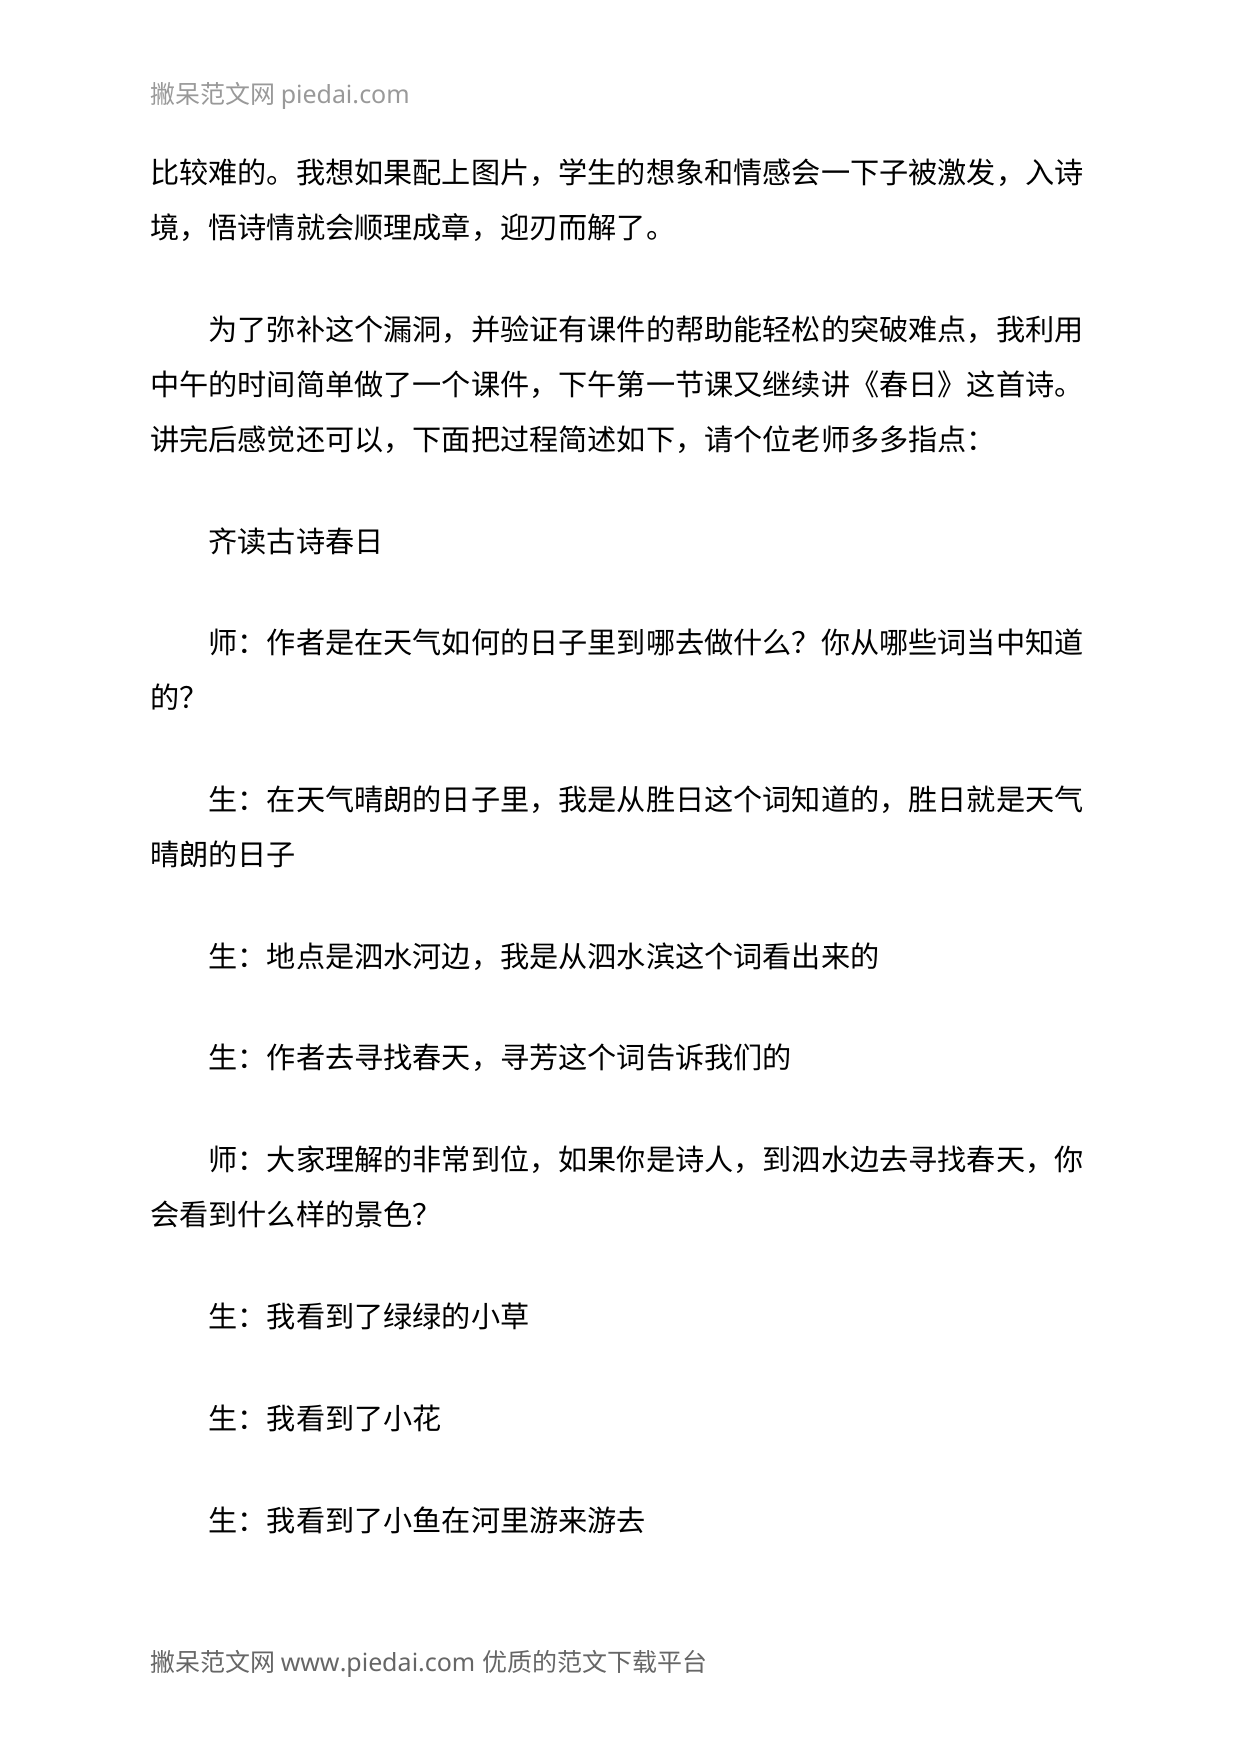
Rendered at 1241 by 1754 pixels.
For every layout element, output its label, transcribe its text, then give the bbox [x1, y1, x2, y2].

text 师：作者是在天气如何的日子里到哪去做什么？你从哪些词当中知道的？ [150, 620, 1090, 717]
text 生：我看到了小花 [150, 1395, 1090, 1438]
text 师：大家理解的非常到位，如果你是诗人，到泗水边去寻找春天，你会看到什么样的景色？ [150, 1137, 1090, 1234]
text 齐读古诗春日 [150, 518, 1090, 561]
text 为了弥补这个漏洞，并验证有课件的帮助能轻松的突破难点，我利用中午的时间简单做了一个课件，下午第一节课又继续讲《春日》这首诗。讲完后感觉还可以，下面把过程简述如下，请个位老师多多指点： [150, 307, 1090, 459]
text 生：作者去寻找春天，寻芳这个词告诉我们的 [150, 1035, 1090, 1077]
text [150, 150, 1090, 247]
text 生：我看到了绿绿的小草 [150, 1293, 1090, 1336]
text 生：地点是泗水河边，我是从泗水滨这个词看出来的 [150, 933, 1090, 976]
text 生：我看到了小鱼在河里游来游去 [150, 1497, 1090, 1539]
text 生：在天气晴朗的日子里，我是从胜日这个词知道的，胜日就是天气晴朗的日子 [150, 777, 1090, 874]
